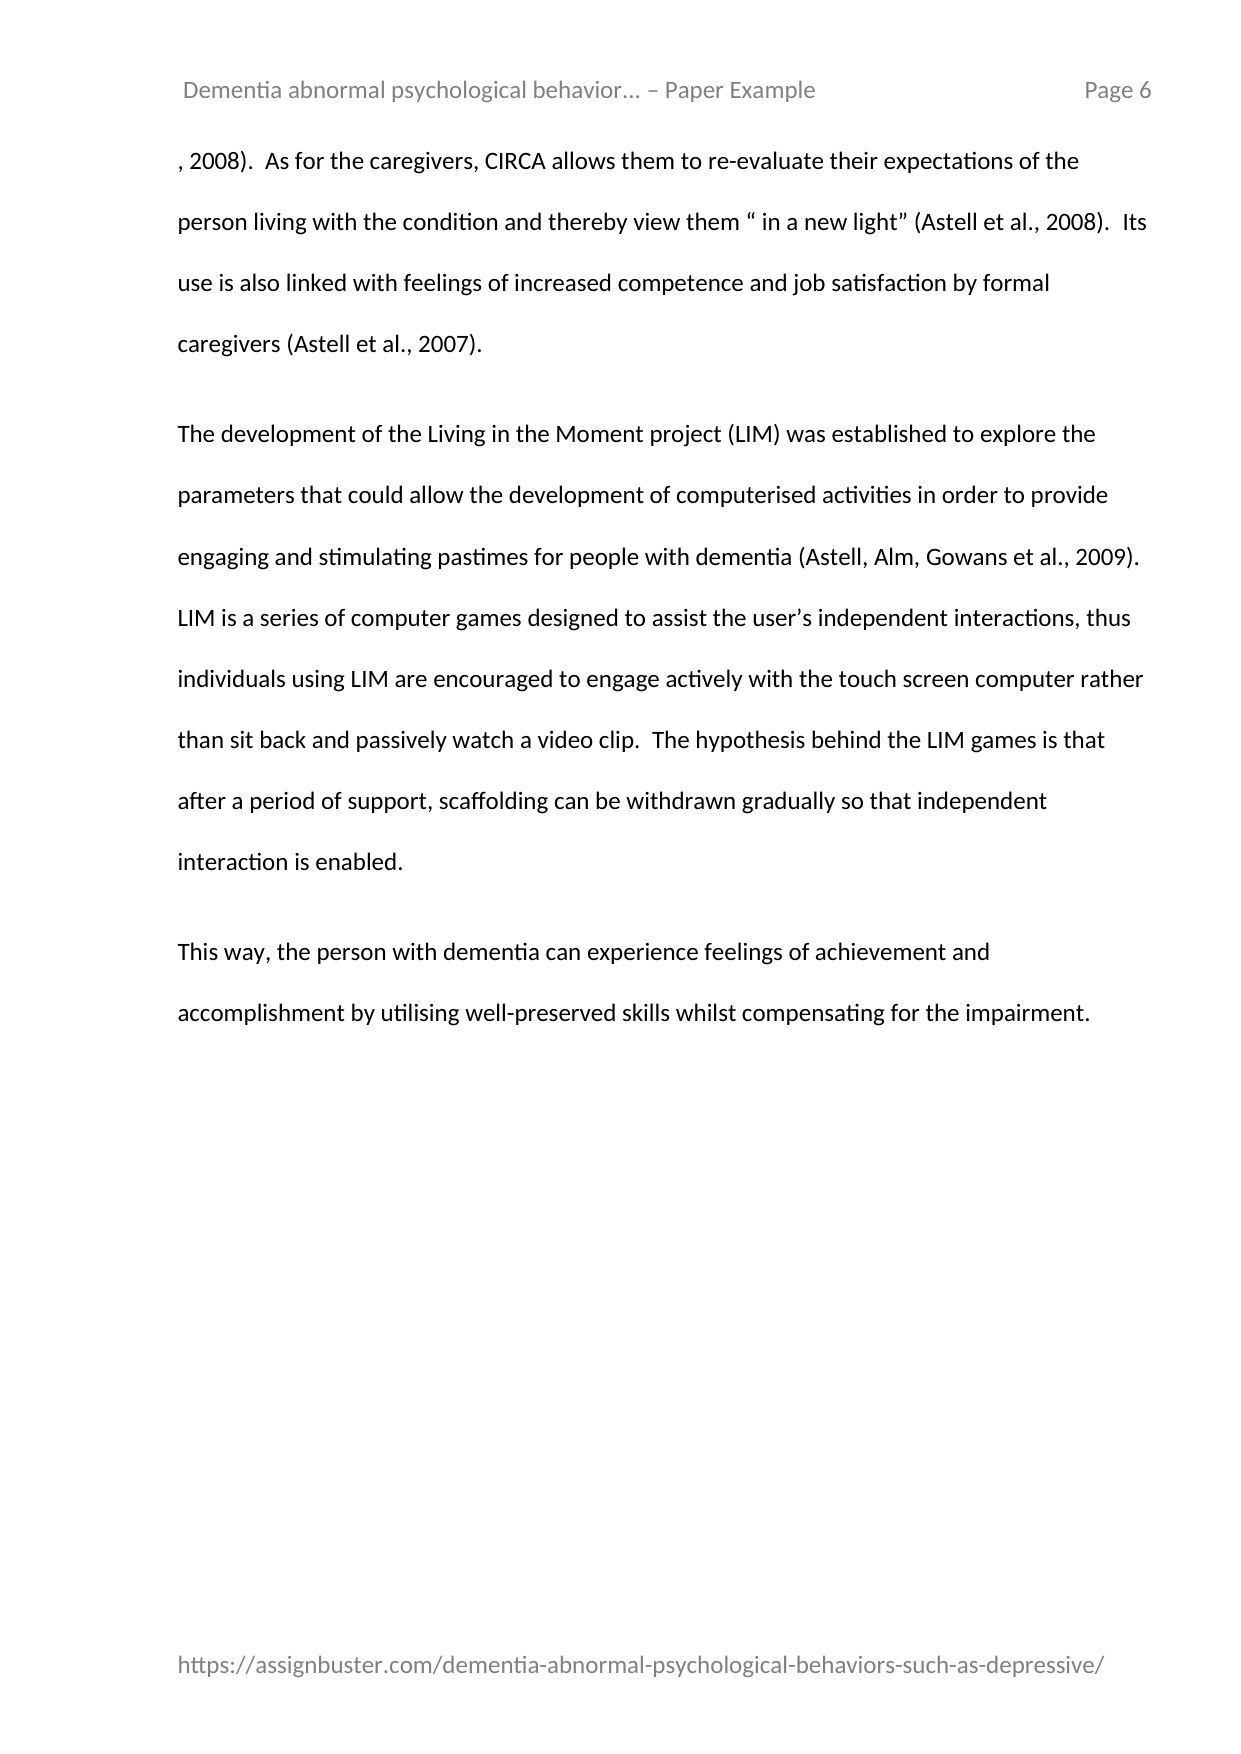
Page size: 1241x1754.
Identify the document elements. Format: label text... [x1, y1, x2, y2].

text The development of the Living in the Moment project (LIM) was established to explore the parameters that could allow the development of computerised activities in order to provide engaging and stimulating pastimes for people with dementia (Astell, Alm, Gowans et al., 2009). LIM is a series of computer games designed to assist the user’s independent interactions, thus individuals using LIM are encouraged to engage actively with the touch screen computer rather than sit back and passively watch a video clip. The hypothesis behind the LIM games is that after a period of support, scaffolding can be withdrawn gradually so that independent interaction is enabled. [177, 419, 1152, 876]
text This way, the person with dementia can experience feelings of achievement and accomplishment by utilising well-preserved skills whilst compensating for the impairment. [177, 936, 1152, 1028]
text , 2008). As for the caregivers, CIRCA allows them to re-evaluate their expectations of the person living with the condition and thereby view them “ in a new light” (Astell et al., 2008). Its use is also linked with feelings of increased competence and job satisfaction by formal caregivers (Astell et al., 2007). [177, 145, 1152, 359]
